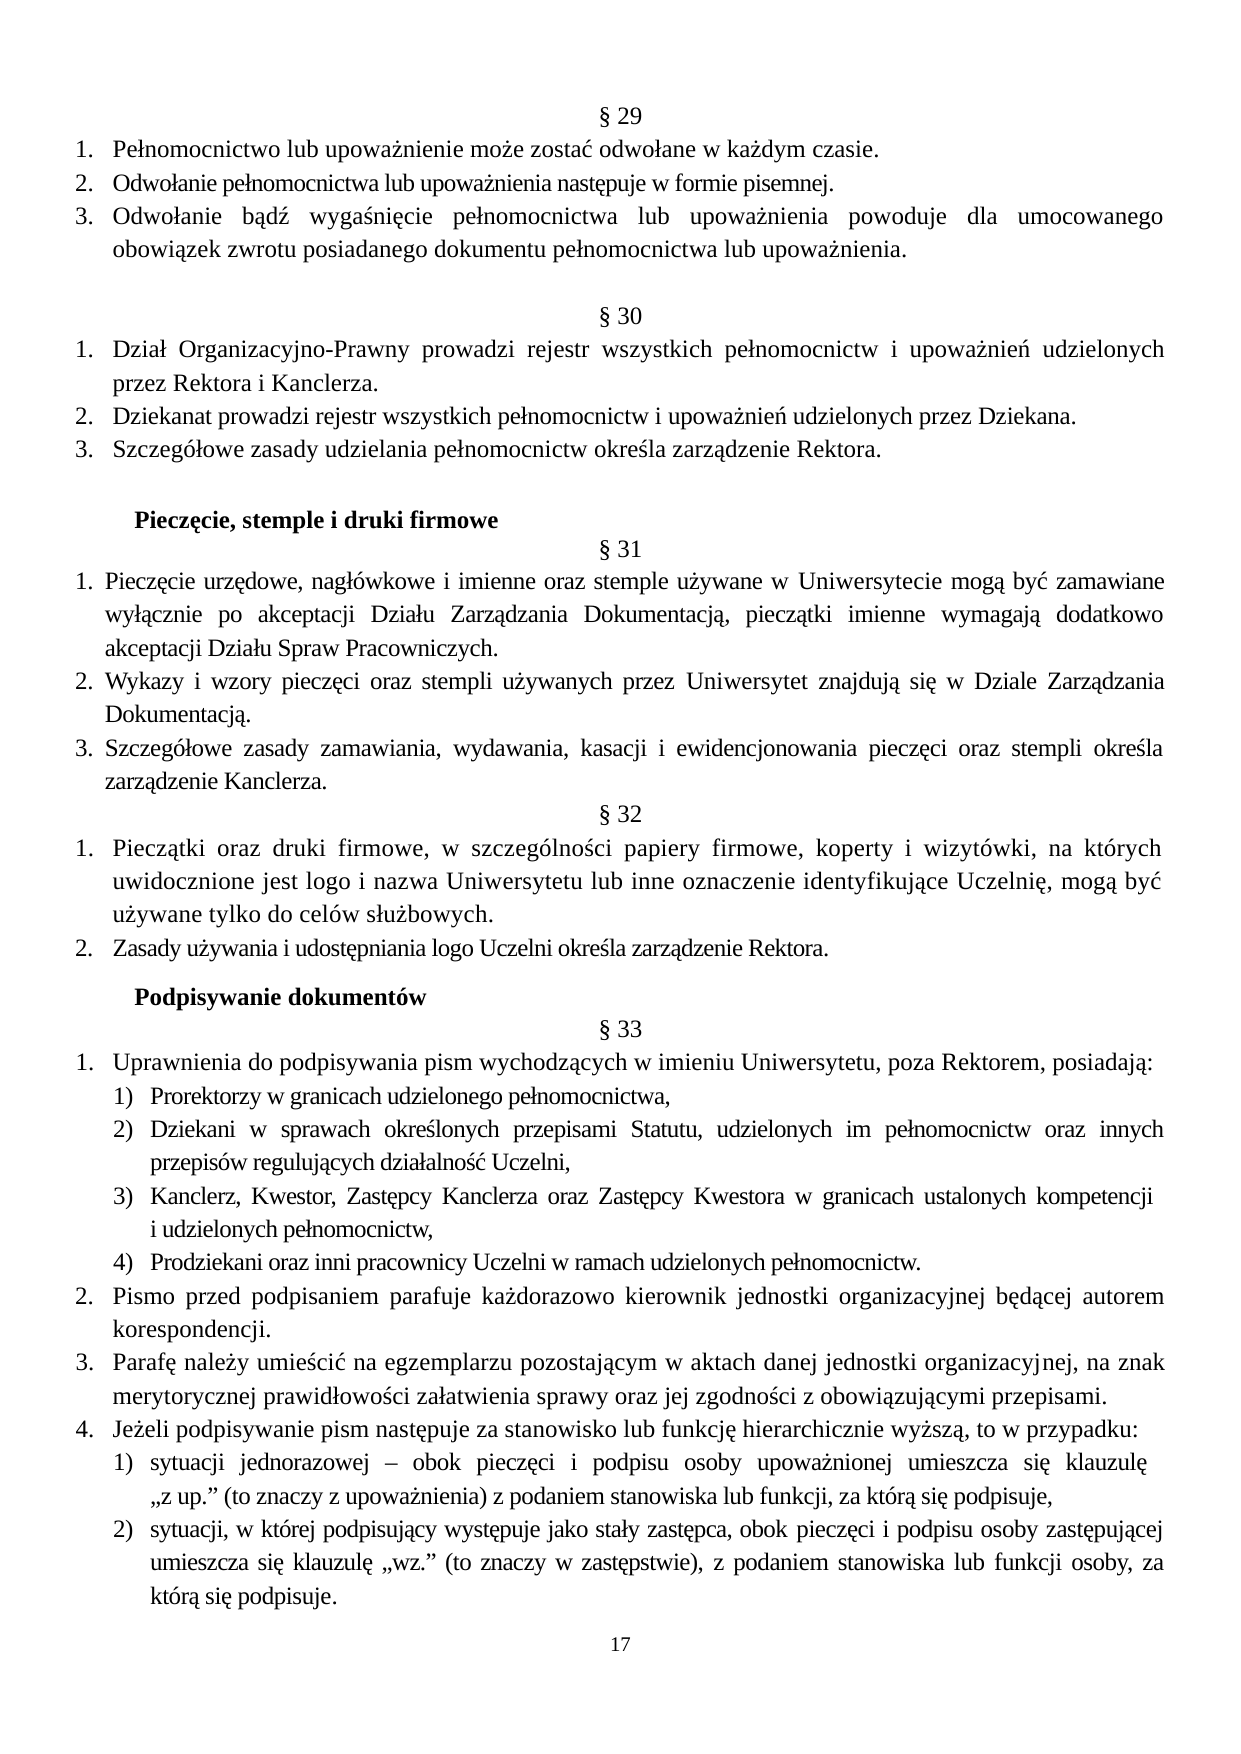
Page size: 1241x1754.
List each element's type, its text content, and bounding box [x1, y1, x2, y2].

list Dział Organizacyjno-Prawny prowadzi rejestr wszystkich pełnomocnictw i upoważnień udzielonych przez Rektora i Kanclerza. [75, 331, 1165, 398]
list sytuacji, w której podpisujący występuje jako stały zastępca, obok pieczęci i podpisu osoby zastępującej umieszcza się klauzulę „wz.” (to znaczy w zastępstwie), z podaniem stanowiska lub funkcji osoby, za którą się podpisuje. [113, 1511, 1164, 1611]
list Dziekani w sprawach określonych przepisami Statutu, udzielonych im pełnomocnictw oraz innych przepisów regulujących działalność Uczelni, [113, 1111, 1164, 1177]
text § 29 [75, 98, 1165, 131]
list Odwołanie bądź wygaśnięcie pełnomocnictwa lub upoważnienia powoduje dla umocowanego obowiązek zwrotu posiadanego dokumentu pełnomocnictwa lub upoważnienia. [75, 198, 1164, 264]
list Pełnomocnictwo lub upoważnienie może zostać odwołane w każdym czasie. [75, 131, 1165, 164]
list Kanclerz, Kwestor, Zastępcy Kanclerza oraz Zastępcy Kwestora w granicach ustalonych kompetencji i udzielonych pełnomocnictw, [113, 1177, 1164, 1244]
list Wykazy i wzory pieczęci oraz stempli używanych przez Uniwersytet znajdują się w Dziale Zarządzania Dokumentacją. [75, 663, 1165, 729]
list Zasady używania i udostępniania logo Uczelni określa zarządzenie Rektora. [75, 929, 1164, 963]
list Parafę należy umieścić na egzemplarzu pozostającym w aktach danej jednostki organizacyjnej, na znak merytorycznej prawidłowości załatwienia sprawy oraz jej zgodności z obowiązującymi przepisami. [75, 1344, 1165, 1411]
list Prodziekani oraz inni pracownicy Uczelni w ramach udzielonych pełnomocnictw. [113, 1244, 1164, 1277]
list Szczegółowe zasady zamawiania, wydawania, kasacji i ewidencjonowania pieczęci oraz stempli określa zarządzenie Kanclerza. [75, 729, 1164, 796]
list Pismo przed podpisaniem parafuje każdorazowo kierownik jednostki organizacyjnej będącej autorem korespondencji. [75, 1277, 1165, 1344]
list Prorektorzy w granicach udzielonego pełnomocnictwa, [113, 1077, 1164, 1111]
subtitle Pieczęcie, stemple i druki firmowe [134, 505, 1165, 534]
list Pieczątki oraz druki firmowe, w szczególności papiery firmowe, koperty i wizytówki, na których uwidocznione jest logo i nazwa Uniwersytetu lub inne oznaczenie identyfikujące Uczelnię, mogą być używane tylko do celów służbowych. [75, 829, 1164, 929]
subtitle Podpisywanie dokumentów [134, 982, 1165, 1011]
text § 30 [75, 298, 1165, 331]
list Szczegółowe zasady udzielania pełnomocnictw określa zarządzenie Rektora. [75, 431, 1165, 464]
list Pieczęcie urzędowe, nagłówkowe i imienne oraz stemple używane w Uniwersytecie mogą być zamawiane wyłącznie po akceptacji Działu Zarządzania Dokumentacją, pieczątki imienne wymagają dodatkowo akceptacji Działu Spraw Pracowniczych. [75, 563, 1165, 663]
list Jeżeli podpisywanie pism następuje za stanowisko lub funkcję hierarchicznie wyższą, to w przypadku: [75, 1411, 1165, 1444]
list Odwołanie pełnomocnictwa lub upoważnienia następuje w formie pisemnej. [75, 164, 1164, 198]
text § 31 [75, 534, 1165, 563]
list sytuacji jednorazowej – obok pieczęci i podpisu osoby upoważnionej umieszcza się klauzulę „z up.” (to znaczy z upoważnienia) z podaniem stanowiska lub funkcji, za którą się podpisuje, [113, 1444, 1164, 1511]
text § 33 [75, 1011, 1165, 1044]
list Dziekanat prowadzi rejestr wszystkich pełnomocnictw i upoważnień udzielonych przez Dziekana. [75, 398, 1165, 431]
text § 32 [75, 796, 1165, 829]
list Uprawnienia do podpisywania pism wychodzących w imieniu Uniwersytetu, poza Rektorem, posiadają: [75, 1044, 1165, 1077]
